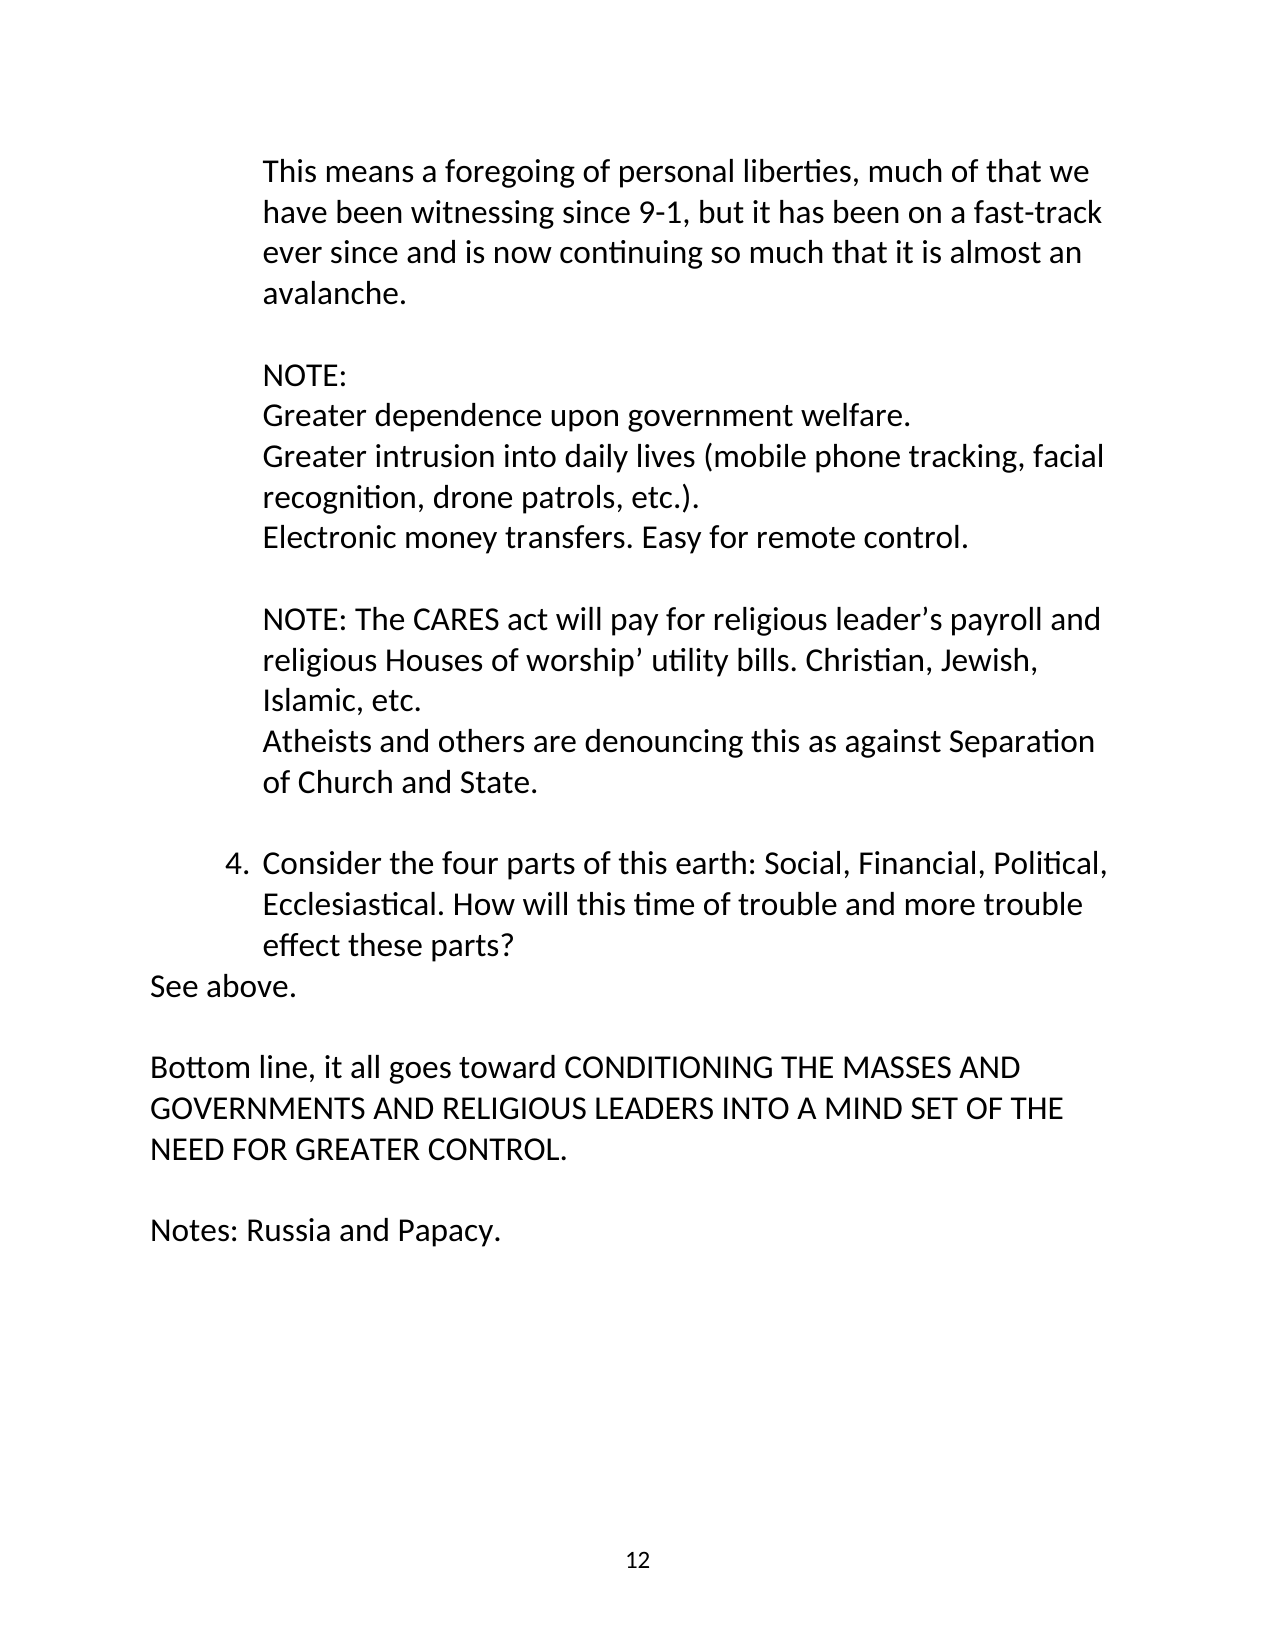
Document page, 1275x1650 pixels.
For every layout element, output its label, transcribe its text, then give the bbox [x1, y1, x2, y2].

list Greater dependence upon government welfare. [262, 394, 1125, 435]
text Notes: Russia and Papacy. [150, 1209, 1125, 1250]
text See above. [150, 964, 1125, 1005]
text Bottom line, it all goes toward CONDITIONING THE MASSES AND GOVERNMENTS AND RELIGIOUS LEADERS INTO A MIND SET OF THE NEED FOR GREATER CONTROL. [150, 1046, 1125, 1168]
list Consider the four parts of this earth: Social, Financial, Political, Ecclesiastical. How will this time of trouble and more trouble effect these parts? [225, 842, 1125, 964]
list Atheists and others are denouncing this as against Separation of Church and State. [262, 720, 1125, 802]
list This means a foregoing of personal liberties, much of that we have been witnessing since 9-1, but it has been on a fast-track ever since and is now continuing so much that it is almost an avalanche. [262, 150, 1125, 313]
list NOTE: [262, 354, 1125, 394]
list NOTE: The CARES act will pay for religious leader’s payroll and religious Houses of worship’ utility bills. Christian, Jewish, Islamic, etc. [262, 598, 1125, 720]
list Greater intrusion into daily lives (mobile phone tracking, facial recognition, drone patrols, etc.). [262, 435, 1125, 517]
list Electronic money transfers. Easy for remote control. [262, 517, 1125, 557]
